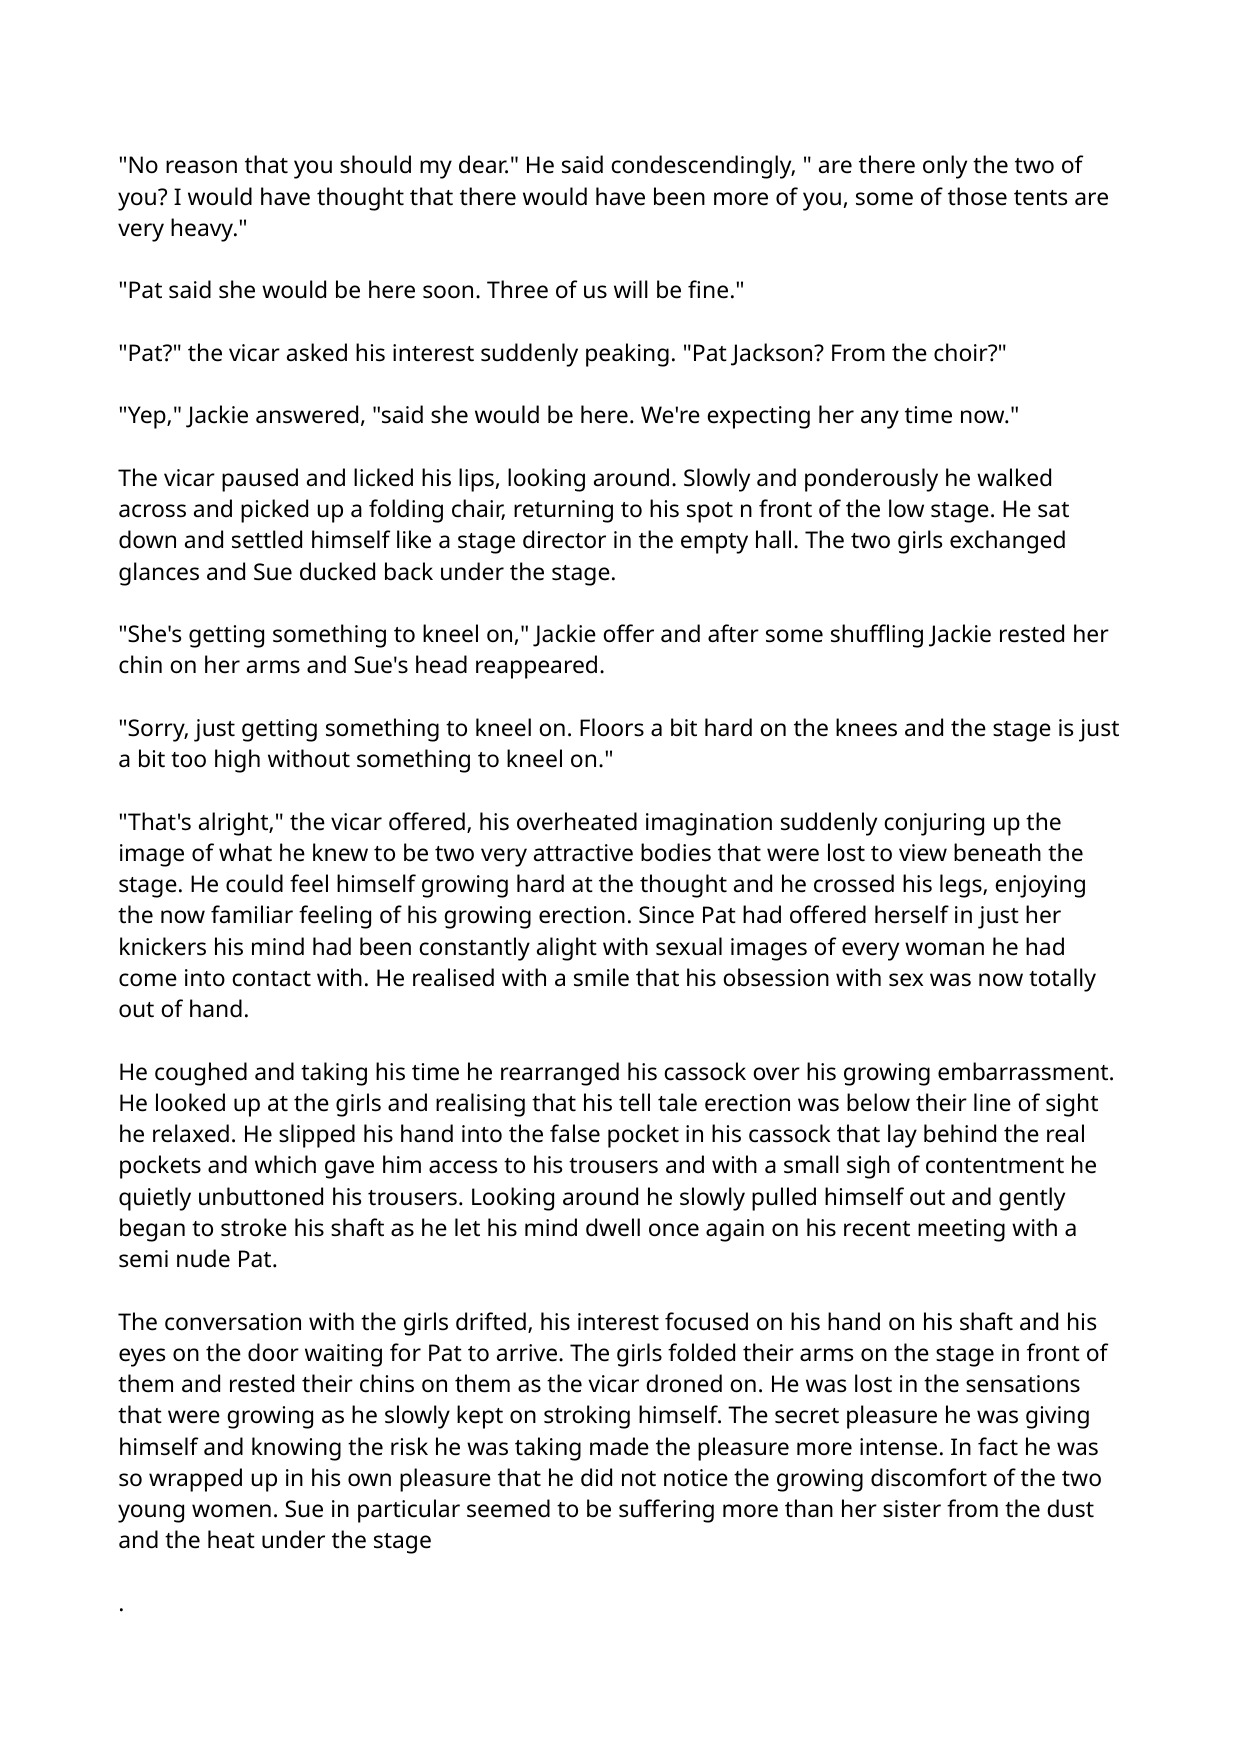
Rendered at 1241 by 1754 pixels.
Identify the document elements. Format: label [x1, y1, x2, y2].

text [118, 118, 1122, 1618]
